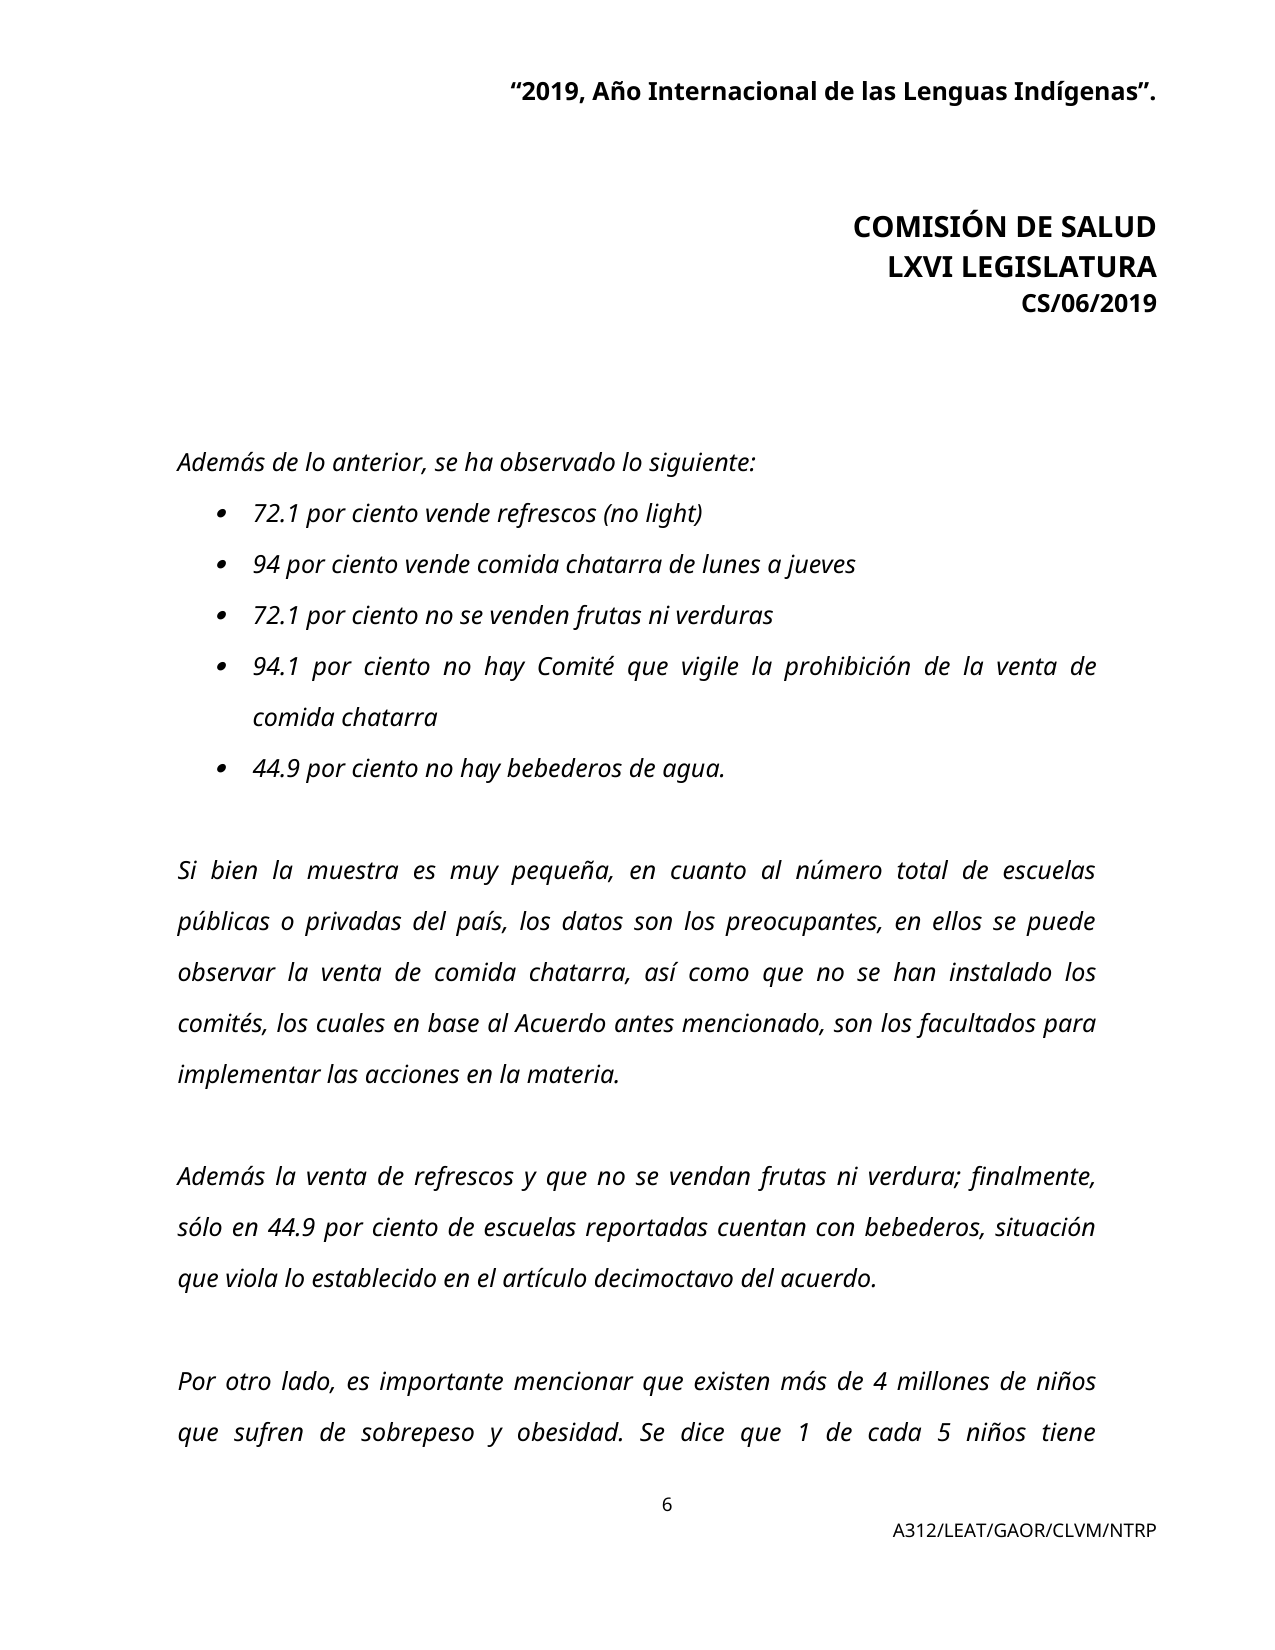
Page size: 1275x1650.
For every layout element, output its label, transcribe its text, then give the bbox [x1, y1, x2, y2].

list 44.9 por ciento no hay bebederos de agua. [215, 751, 1098, 785]
list 72.1 por ciento vende refrescos (no light) [215, 495, 1098, 529]
text Si bien la muestra es muy pequeña, en cuanto al número total de escuelas públicas o privadas del país, los datos son los preocupantes, en ellos se puede observar la venta de comida chatarra, así como que no se han instalado los comités, los cuales en base al Acuerdo antes mencionado, son los facultados para implementar las acciones en la materia. [177, 853, 1098, 1091]
list 72.1 por ciento no se venden frutas ni verduras [215, 597, 1098, 632]
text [177, 1363, 1098, 1448]
text Además de lo anterior, se ha observado lo siguiente: [177, 444, 1098, 478]
list 94.1 por ciento no hay Comité que vigile la prohibición de la venta de comida chatarra [215, 648, 1098, 734]
list 94 por ciento vende comida chatarra de lunes a jueves [215, 546, 1098, 581]
text Además la venta de refrescos y que no se vendan frutas ni verdura; finalmente, sólo en 44.9 por ciento de escuelas reportadas cuentan con bebederos, situación que viola lo establecido en el artículo decimoctavo del acuerdo. [177, 1159, 1098, 1295]
